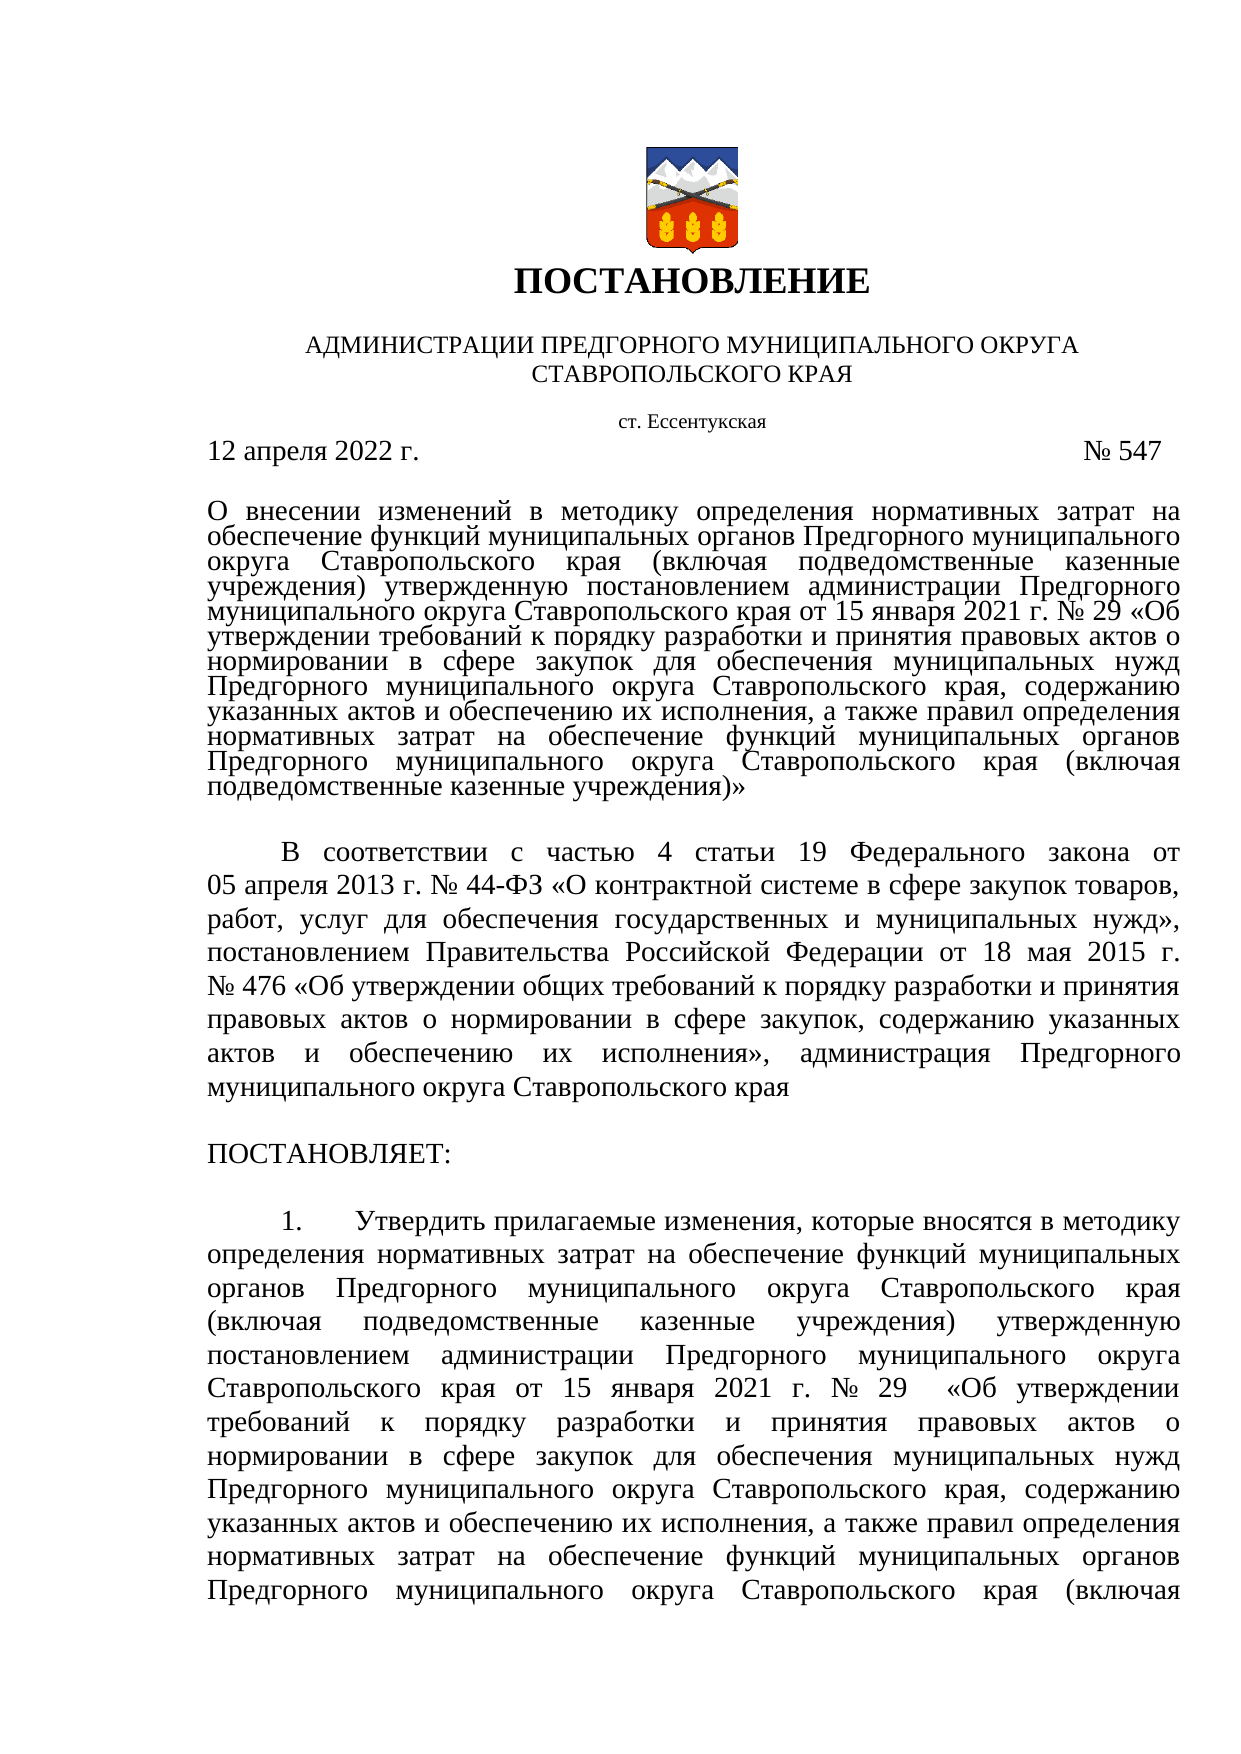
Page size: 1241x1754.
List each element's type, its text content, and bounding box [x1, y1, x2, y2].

text О внесении изменений в методику определения нормативных затрат на обеспечение функций муниципальных органов Предгорного муниципального округа Ставропольского края (включая подведомственные казенные учреждения) утвержденную постановлением администрации Предгорного муниципального округа Ставропольского края от 15 января 2021 г. № 29 «Об утверждении требований к порядку разработки и принятия правовых актов о нормировании в сфере закупок для обеспечения муниципальных нужд Предгорного муниципального округа Ставропольского края, содержанию указанных актов и обеспечению их исполнения, а также правил определения нормативных затрат на обеспечение функций муниципальных органов Предгорного муниципального округа Ставропольского края (включая подведомственные казенные учреждения)» [207, 500, 1181, 800]
text В соответствии с частью 4 статьи 19 Федерального закона от 05 апреля 2013 г. № 44-ФЗ «О контрактной системе в сфере закупок товаров, работ, услуг для обеспечения государственных и муниципальных нужд», постановлением Правительства Российской Федерации от 18 мая 2015 г. № 476 «Об утверждении общих требований к порядку разработки и принятия правовых актов о нормировании в сфере закупок, содержанию указанных актов и обеспечению их исполнения», администрация Предгорного муниципального округа Ставропольского края [207, 834, 1181, 1102]
text 12 апреля 2022 г. № 547 [207, 433, 1181, 467]
table_cell ПОСТАНОВЛЕНИЕ [203, 258, 1181, 330]
table_cell ст. Ессентукская [203, 409, 1181, 433]
table_header [203, 148, 1181, 258]
picture [646, 147, 738, 254]
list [207, 1203, 1181, 1605]
table_cell АДМИНИСТРАЦИИ ПРЕДГОРНОГО МУНИЦИПАЛЬНОГО ОКРУГА СТАВРОПОЛЬСКОГО КРАЯ [203, 330, 1181, 409]
text ПОСТАНОВЛЯЕТ: [207, 1136, 1181, 1169]
